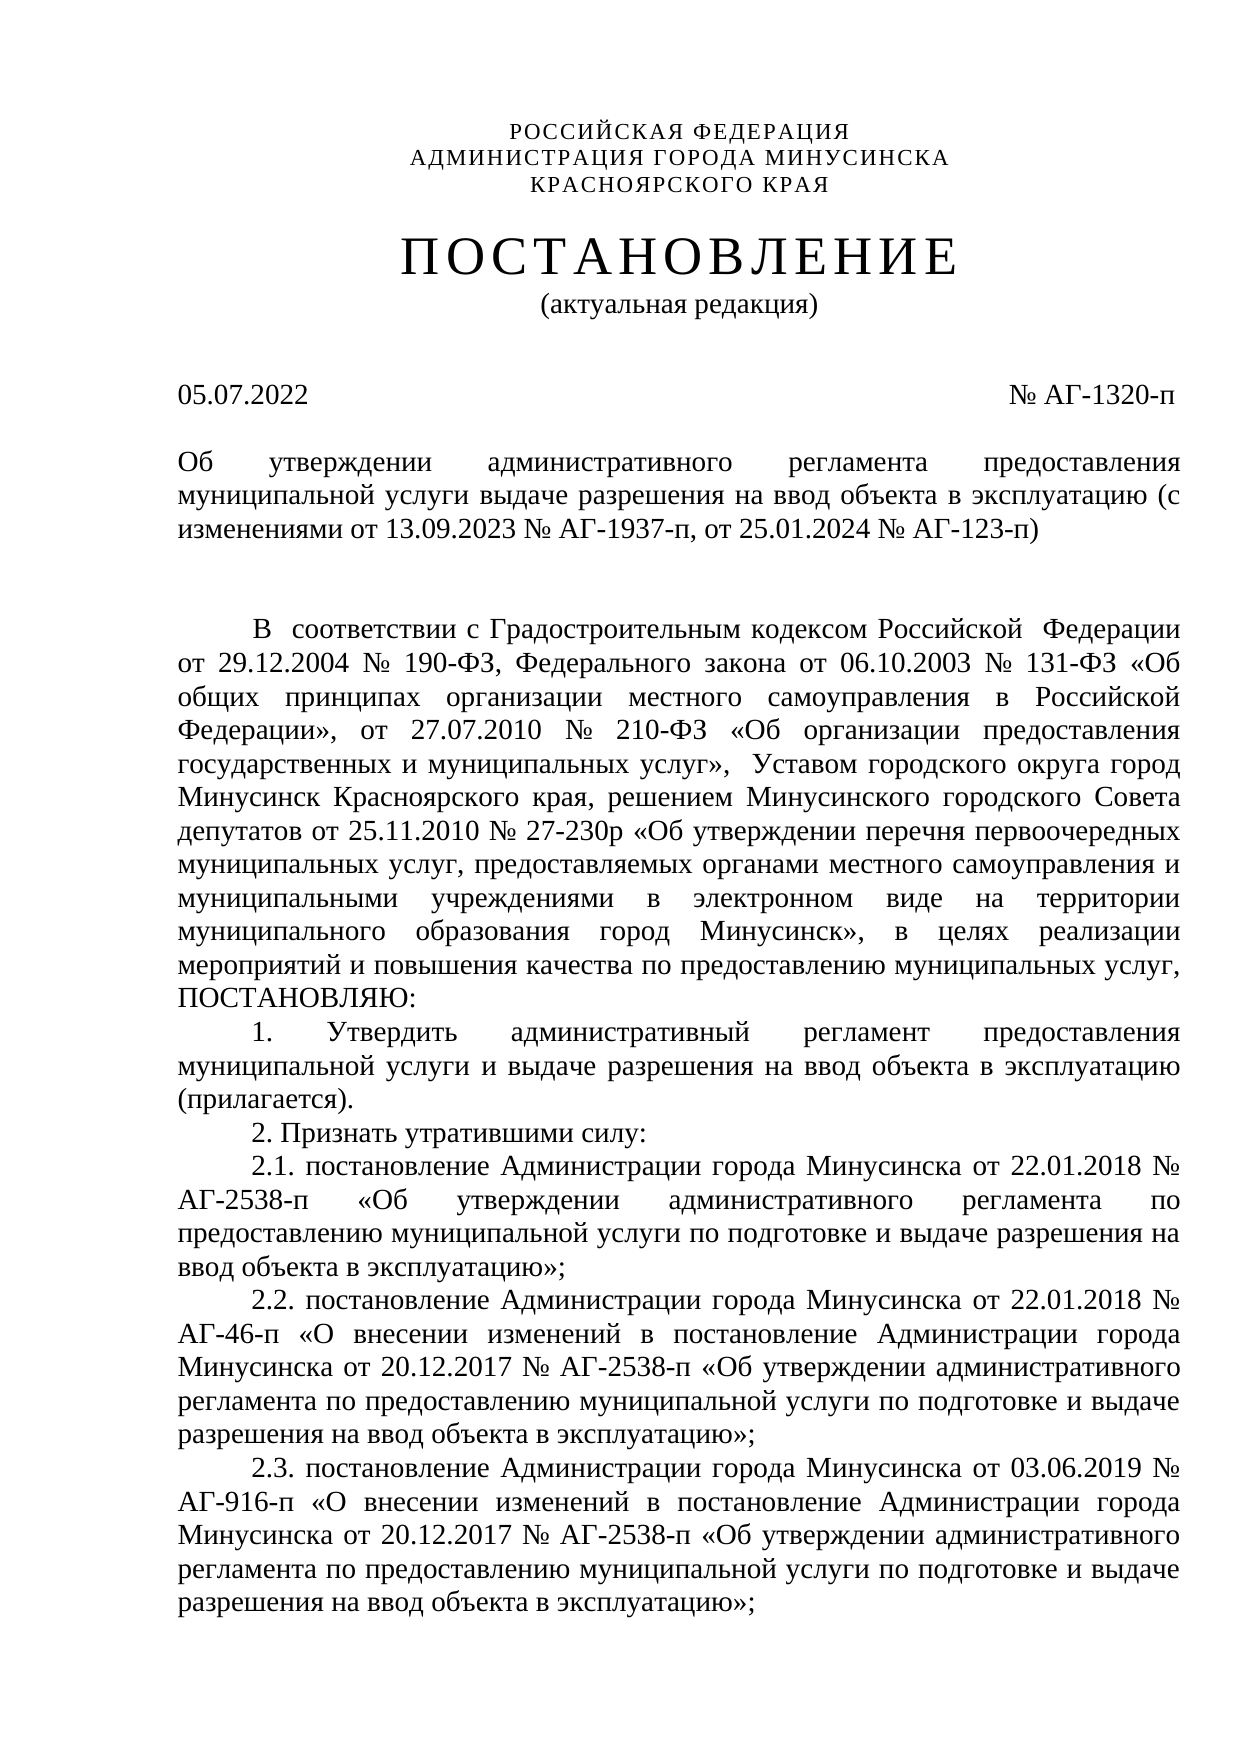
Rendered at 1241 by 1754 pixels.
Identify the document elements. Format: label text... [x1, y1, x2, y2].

text 2.1. постановление Администрации города Минусинска от 22.01.2018 № АГ-2538-п «Об утверждении административного регламента по предоставлению муниципальной услуги по подготовке и выдаче разрешения на ввод объекта в эксплуатацию»; [177, 1148, 1181, 1282]
text КРАСНОЯРСКОГО КРАЯ [177, 171, 1181, 197]
text 2.3. постановление Администрации города Минусинска от 03.06.2019 № АГ-916-п «О внесении изменений в постановление Администрации города Минусинска от 20.12.2017 № АГ-2538-п «Об утверждении административного регламента по предоставлению муниципальной услуги по подготовке и выдаче разрешения на ввод объекта в эксплуатацию»; [177, 1450, 1181, 1618]
text В соответствии с Градостроительным кодексом Российской Федерации от 29.12.2004 № 190-ФЗ, Федерального закона от 06.10.2003 № 131-ФЗ «Об общих принципах организации местного самоуправления в Российской Федерации», от 27.07.2010 № 210-ФЗ «Об организации предоставления государственных и муниципальных услуг», Уставом городского округа город Минусинск Красноярского края, решением Минусинского городского Совета депутатов от 25.11.2010 № 27-230р «Об утверждении перечня первоочередных муниципальных услуг, предоставляемых органами местного самоуправления и муниципальными учреждениями в электронном виде на территории муниципального образования город Минусинск», в целях реализации мероприятий и повышения качества по предоставлению муниципальных услуг, ПОСТАНОВЛЯЮ: [177, 612, 1181, 1014]
text 1. Утвердить административный регламент предоставления муниципальной услуги и выдаче разрешения на ввод объекта в эксплуатацию (прилагается). [177, 1014, 1181, 1115]
text 05.07.2022 № АГ-1320-п [177, 377, 1181, 410]
text ПОСТАНОВЛЕНИЕ [177, 223, 1181, 286]
text (актуальная редакция) [177, 286, 1181, 319]
text РОССИЙСКАЯ ФЕДЕРАЦИЯ [177, 118, 1181, 144]
text АДМИНИСТРАЦИЯ ГОРОДА МИНУСИНСКА [177, 144, 1181, 171]
text Об утверждении административного регламента предоставления муниципальной услуги выдаче разрешения на ввод объекта в эксплуатацию (с изменениями от 13.09.2023 № АГ-1937-п, от 25.01.2024 № АГ-123-п) [177, 444, 1181, 544]
text 2.2. постановление Администрации города Минусинска от 22.01.2018 № АГ-46-п «О внесении изменений в постановление Администрации города Минусинска от 20.12.2017 № АГ-2538-п «Об утверждении административного регламента по предоставлению муниципальной услуги по подготовке и выдаче разрешения на ввод объекта в эксплуатацию»; [177, 1282, 1181, 1450]
text 2. Признать утратившими силу: [177, 1115, 1181, 1148]
